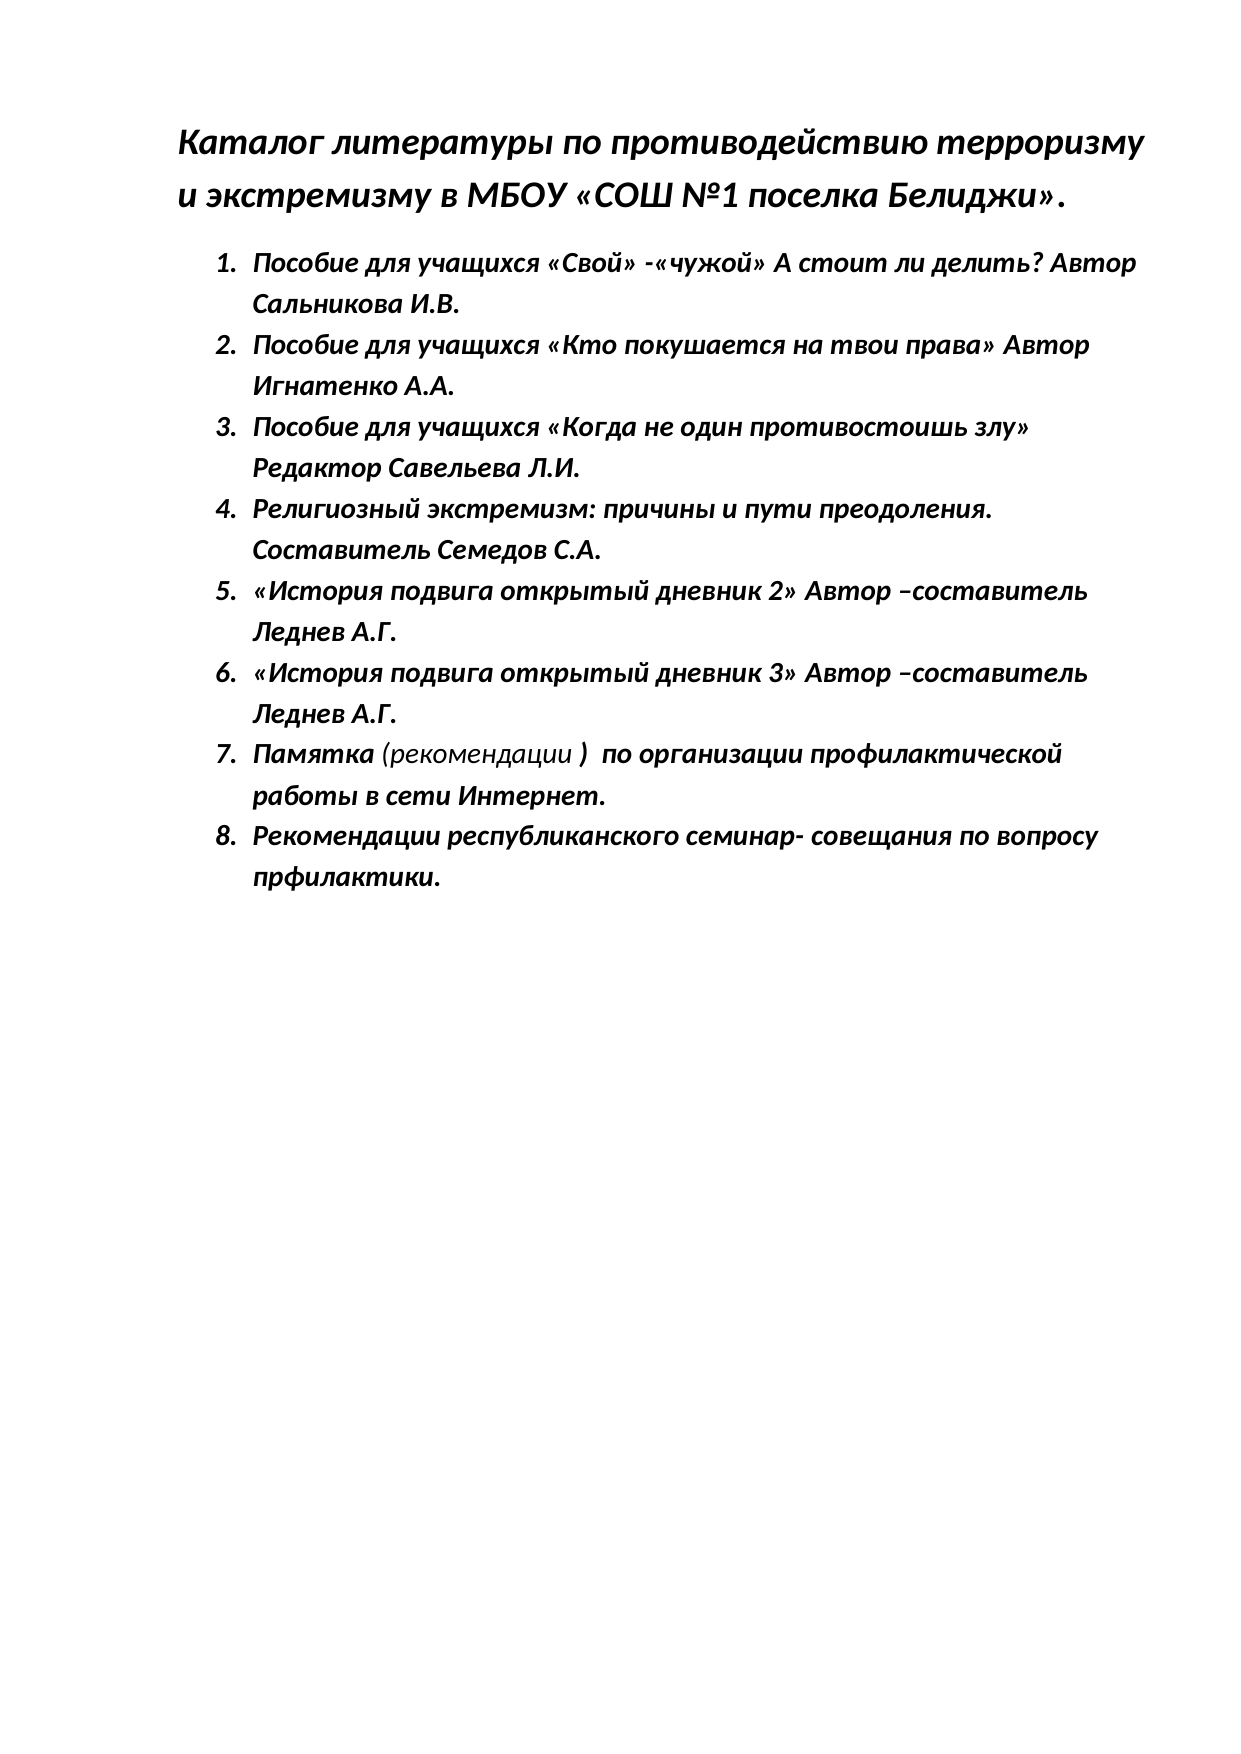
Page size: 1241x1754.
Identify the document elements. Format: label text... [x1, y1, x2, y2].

list Религиозный экстремизм: причины и пути преодоления. Составитель Семедов С.А. [215, 490, 1152, 567]
list Пособие для учащихся «Кто покушается на твои права» Автор Игнатенко А.А. [215, 326, 1152, 403]
list Рекомендации республиканского семинар- совещания по вопросу прфилактики. [215, 817, 1152, 894]
list «История подвига открытый дневник 3» Автор –составитель Леднев А.Г. [215, 654, 1152, 730]
list «История подвига открытый дневник 2» Автор –составитель Леднев А.Г. [215, 572, 1152, 648]
list Пособие для учащихся «Свой» -«чужой» А стоит ли делить? Автор Сальникова И.В. [215, 244, 1152, 321]
text Каталог литературы по противодействию терроризму и экстремизму в МБОУ «СОШ №1 поселка Белиджи». [177, 118, 1152, 217]
list Пособие для учащихся «Когда не один противостоишь злу» Редактор Савельева Л.И. [215, 408, 1152, 485]
list Памятка (рекомендации ) по организации профилактической работы в сети Интернет. [215, 736, 1152, 812]
